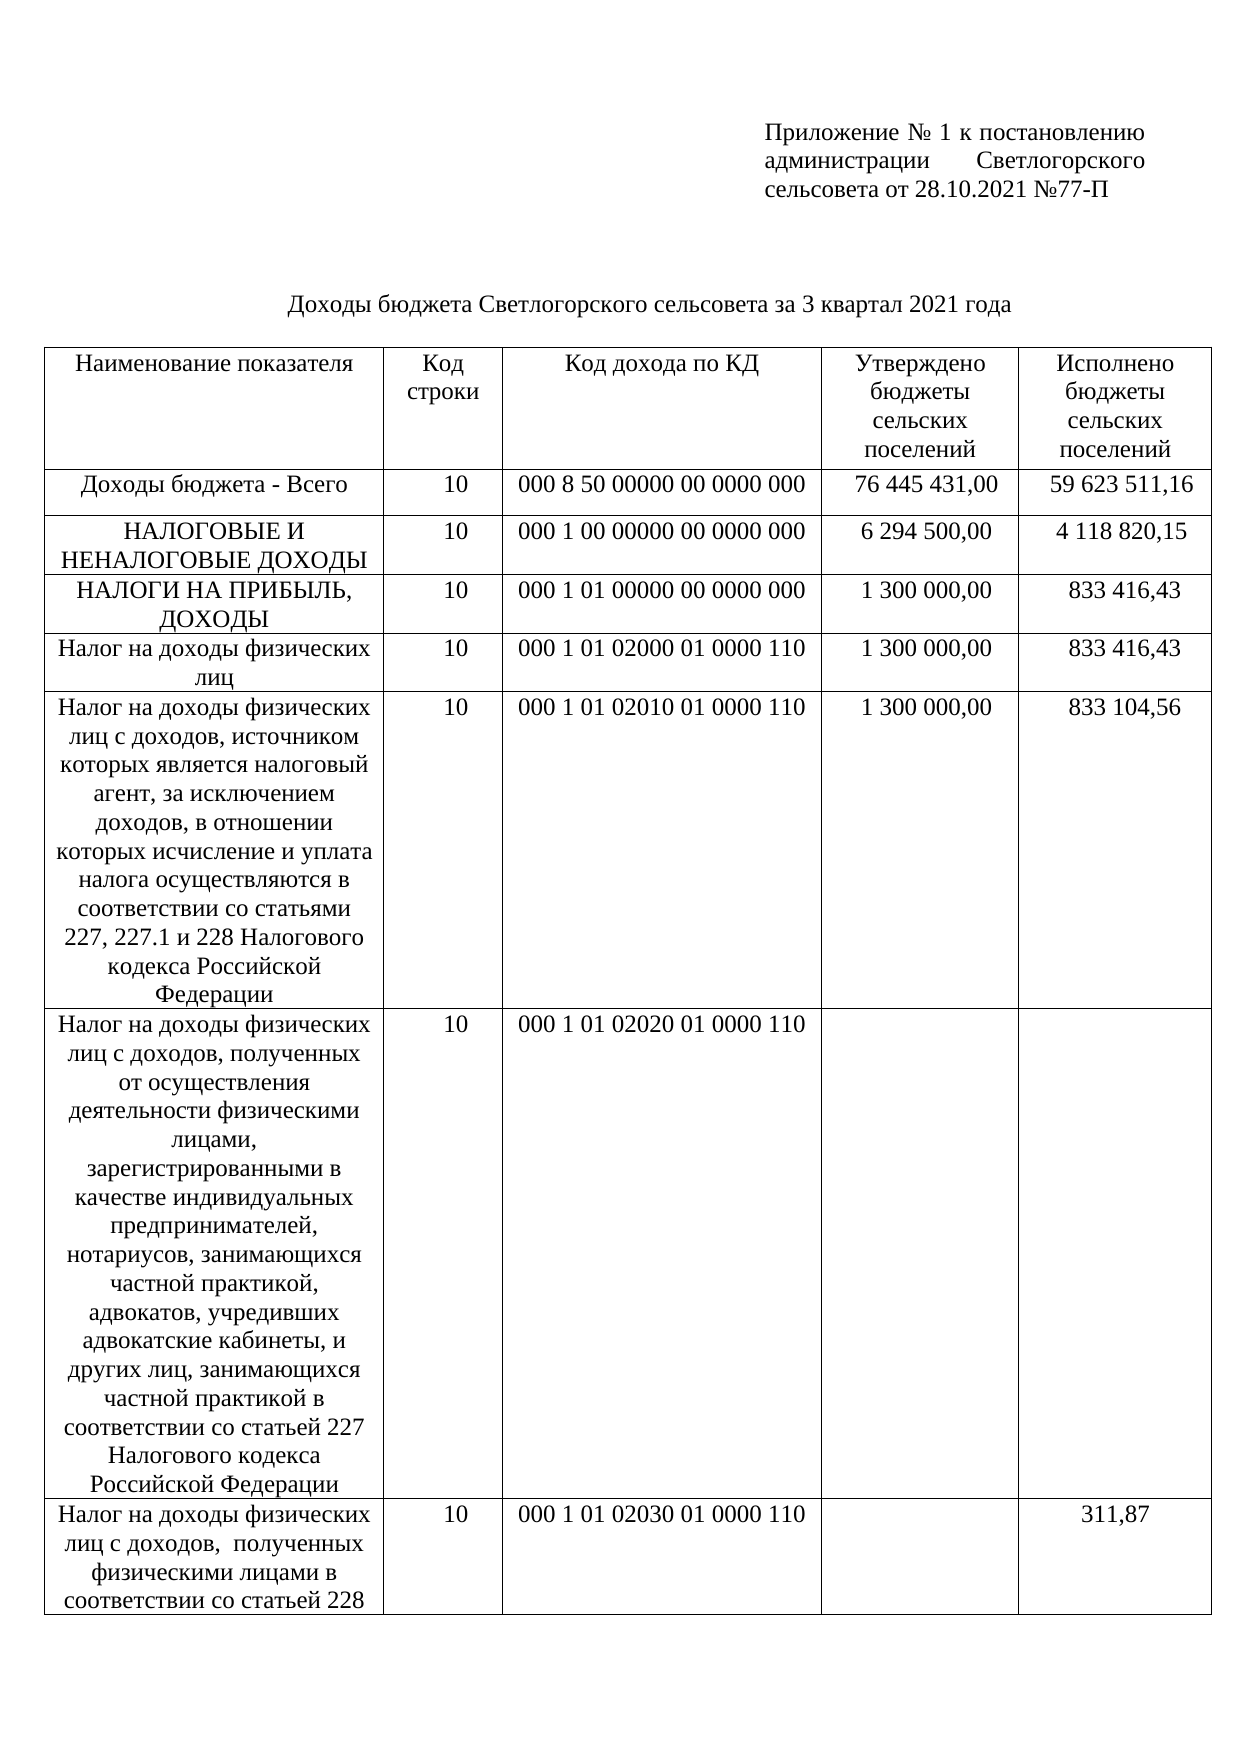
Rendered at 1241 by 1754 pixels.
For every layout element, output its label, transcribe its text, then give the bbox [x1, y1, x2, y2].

table_header Утверждено бюджеты сельских поселений [822, 348, 1018, 468]
table_cell 000 8 50 00000 00 0000 000 [503, 470, 821, 515]
table_header Исполнено бюджеты сельских поселений [1019, 348, 1211, 468]
table_cell 10 [384, 1009, 502, 1498]
table_cell 4 118 820,15 [1019, 516, 1211, 574]
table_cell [45, 1499, 383, 1614]
table_cell 10 [384, 575, 502, 632]
table_cell 10 [384, 692, 502, 1008]
table_cell 10 [384, 470, 502, 515]
table_cell 1 300 000,00 [822, 634, 1018, 691]
table_cell 59 623 511,16 [1019, 470, 1211, 515]
table_cell НАЛОГОВЫЕ И НЕНАЛОГОВЫЕ ДОХОДЫ [45, 516, 383, 574]
table_cell Налог на доходы физических лиц [45, 634, 383, 691]
table_cell Налог на доходы физических лиц с доходов, полученных от осуществления деятельности физическими лицами, зарегистрированными в качестве индивидуальных предпринимателей, нотариусов, занимающихся частной практикой, адвокатов, учредивших адвокатские кабинеты, и других лиц, занимающихся частной практикой в соответствии со статьей 227 Налогового кодекса Российской Федерации [45, 1009, 383, 1498]
table_cell Налог на доходы физических лиц с доходов, источником которых является налоговый агент, за исключением доходов, в отношении которых исчисление и уплата налога осуществляются в соответствии со статьями 227, 227.1 и 228 Налогового кодекса Российской Федерации [45, 692, 383, 1008]
table_cell 000 1 01 00000 00 0000 000 [503, 575, 821, 632]
table_cell 10 [384, 1499, 502, 1614]
table_cell 000 1 00 00000 00 0000 000 [503, 516, 821, 574]
text Доходы бюджета Светлогорского сельсовета за 3 квартал 2021 года [133, 289, 1167, 318]
table_cell 10 [384, 634, 502, 691]
table_cell 833 416,43 [1019, 575, 1211, 632]
table_cell 1 300 000,00 [822, 575, 1018, 632]
table_cell НАЛОГИ НА ПРИБЫЛЬ, ДОХОДЫ [45, 575, 383, 632]
table_header Код строки [384, 348, 502, 468]
table_cell 6 294 500,00 [822, 516, 1018, 574]
table_cell 311,87 [1019, 1499, 1211, 1614]
table_header Наименование показателя [45, 348, 383, 468]
table_cell 833 416,43 [1019, 634, 1211, 691]
table_cell 10 [384, 516, 502, 574]
table_cell 000 1 01 02010 01 0000 110 [503, 692, 821, 1008]
table_cell Доходы бюджета - Всего [45, 470, 383, 515]
table_cell 76 445 431,00 [822, 470, 1018, 515]
table_header Код дохода по КД [503, 348, 821, 468]
table_cell [822, 1009, 1018, 1498]
table_cell [1019, 1009, 1211, 1498]
table_header Приложение № 1 к постановлению администрации Светлогорского сельсовета от 28.10.2021 №77-П [753, 117, 1157, 203]
table_cell 1 300 000,00 [822, 692, 1018, 1008]
table_cell 833 104,56 [1019, 692, 1211, 1008]
table_cell [822, 1499, 1018, 1614]
table_cell 000 1 01 02000 01 0000 110 [503, 634, 821, 691]
table_cell 000 1 01 02020 01 0000 110 [503, 1009, 821, 1498]
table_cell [503, 1499, 821, 1614]
